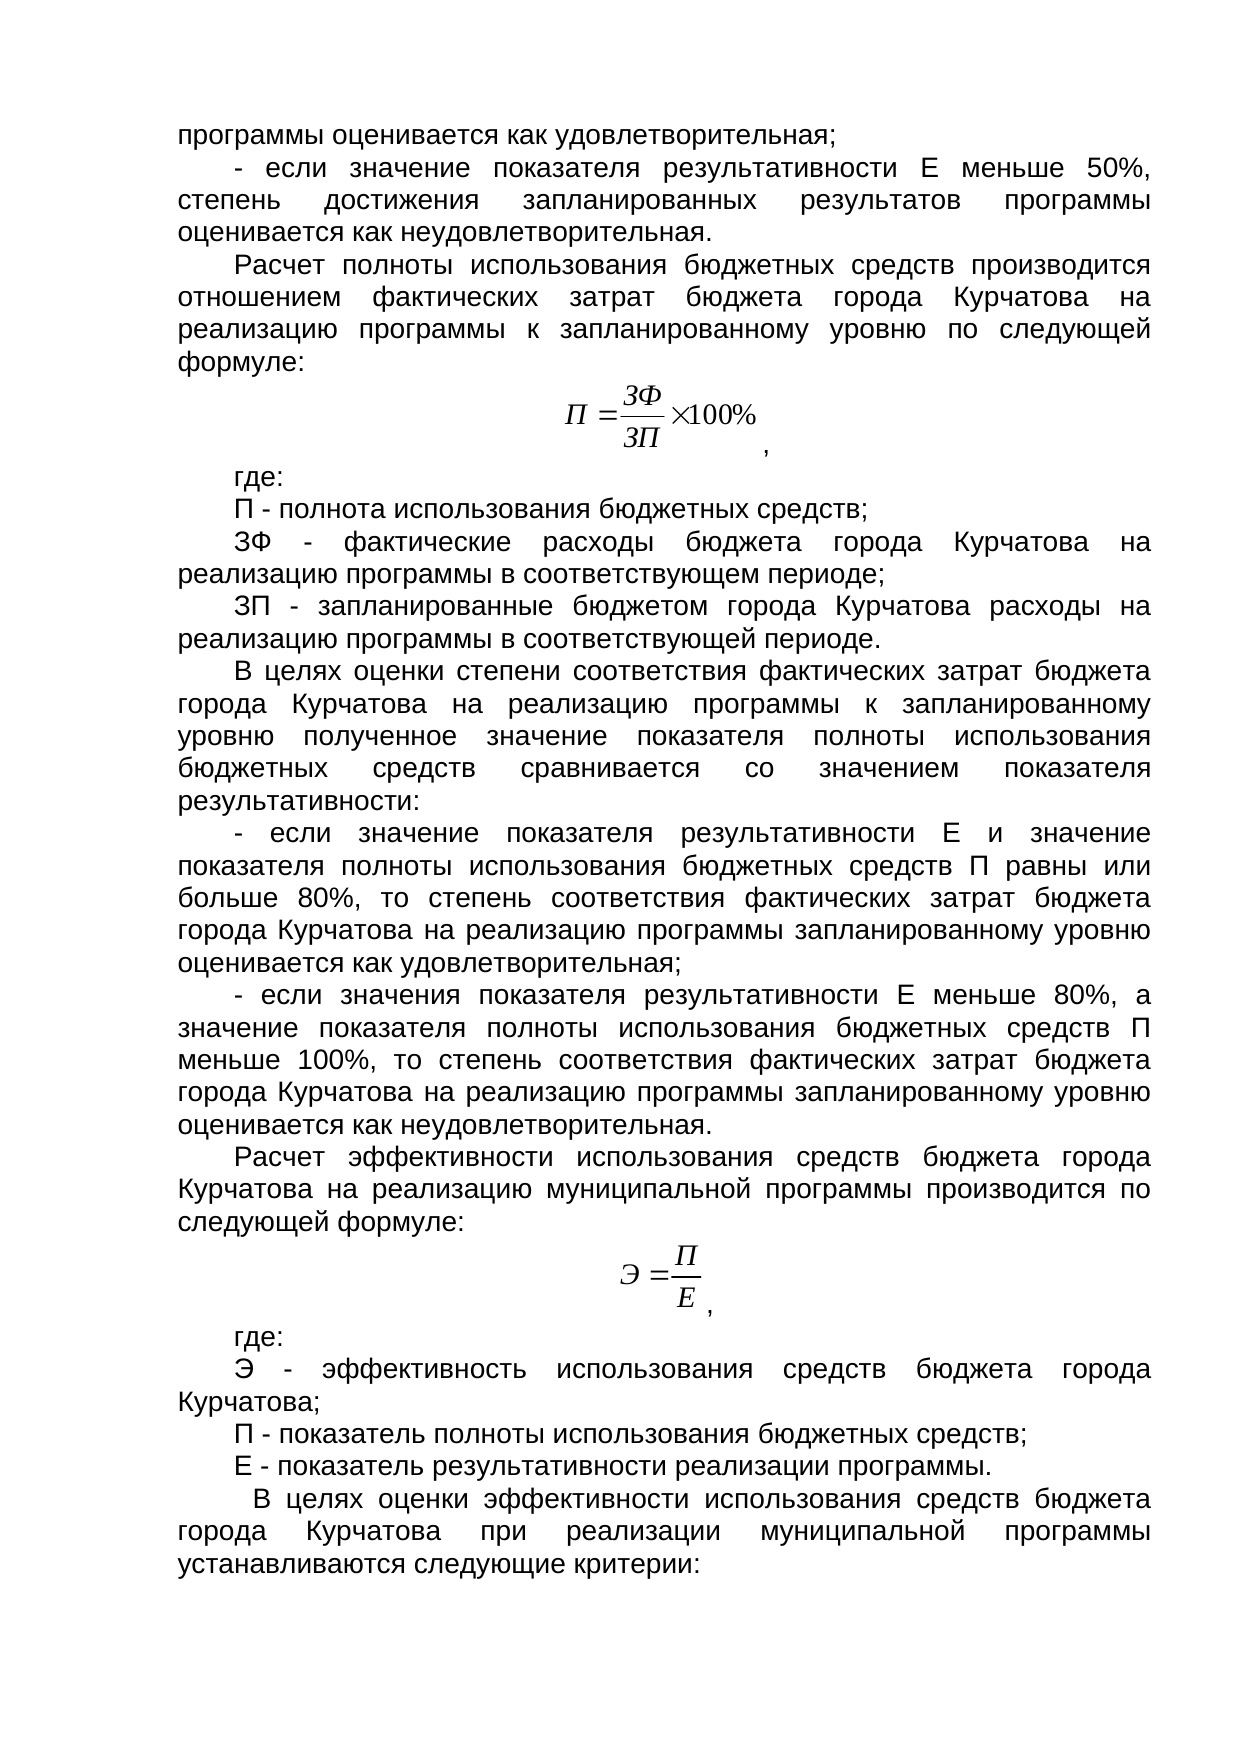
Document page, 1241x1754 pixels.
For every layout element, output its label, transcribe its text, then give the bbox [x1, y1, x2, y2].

text Расчет полноты использования бюджетных средств производится отношением фактических затрат бюджета города Курчатова на реализацию программы к запланированному уровню по следующей формуле: [177, 248, 1152, 377]
text В целях оценки степени соответствия фактических затрат бюджета города Курчатова на реализацию программы к запланированному уровню полученное значение показателя полноты использования бюджетных средств сравнивается со значением показателя результативности: [177, 654, 1152, 816]
text - если значение показателя результативности E меньше 50%, степень достижения запланированных результатов программы оценивается как неудовлетворительная. [177, 151, 1152, 248]
text В целях оценки эффективности использования средств бюджета города Курчатова при реализации муниципальной программы устанавливаются следующие критерии: [177, 1482, 1152, 1579]
text Расчет эффективности использования средств бюджета города Курчатова на реализацию муниципальной программы производится по следующей формуле: [177, 1140, 1152, 1237]
text , [177, 1237, 1152, 1320]
text E - показатель результативности реализации программы. [177, 1449, 1152, 1482]
text П - показатель полноты использования бюджетных средств; [177, 1417, 1152, 1449]
text - если значения показателя результативности E меньше 80%, а значение показателя полноты использования бюджетных средств П меньше 100%, то степень соответствия фактических затрат бюджета города Курчатова на реализацию программы запланированному уровню оценивается как неудовлетворительная. [177, 978, 1152, 1140]
text - если значение показателя результативности E и значение показателя полноты использования бюджетных средств П равны или больше 80%, то степень соответствия фактических затрат бюджета города Курчатова на реализацию программы запланированному уровню оценивается как удовлетворительная; [177, 816, 1152, 978]
text П - полнота использования бюджетных средств; [177, 492, 1152, 524]
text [177, 118, 1152, 151]
text где: [177, 1320, 1152, 1352]
text где: [177, 460, 1152, 492]
text , [177, 377, 1152, 460]
text ЗП - запланированные бюджетом города Курчатова расходы на реализацию программы в соответствующей периоде. [177, 589, 1152, 654]
text Э - эффективность использования средств бюджета города Курчатова; [177, 1352, 1152, 1417]
text ЗФ - фактические расходы бюджета города Курчатова на реализацию программы в соответствующем периоде; [177, 524, 1152, 589]
